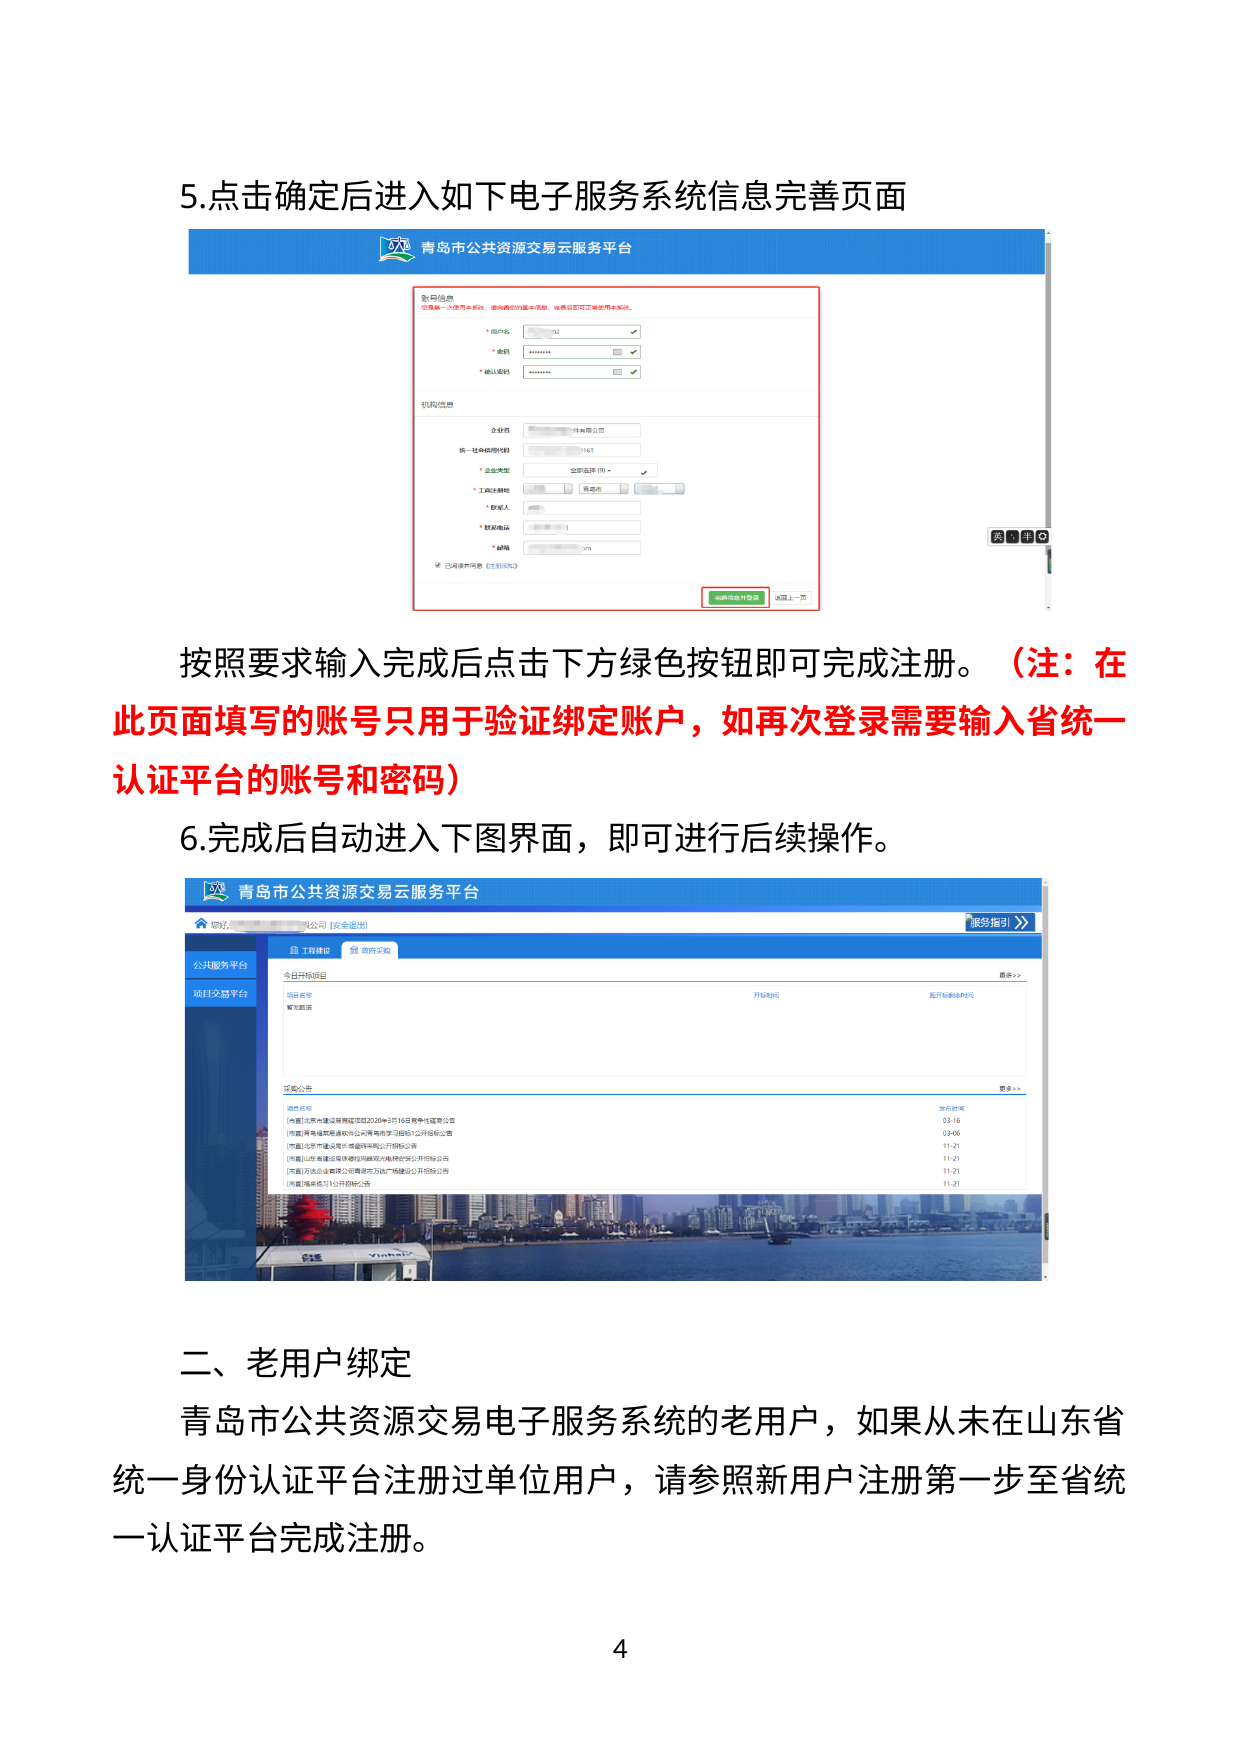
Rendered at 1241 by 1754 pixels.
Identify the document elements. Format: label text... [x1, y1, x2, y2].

picture [184, 878, 1049, 1281]
text 二、老用户绑定 [112, 1329, 1128, 1387]
text 6.完成后自动进入下图界面，即可进行后续操作。 [112, 804, 1128, 862]
picture [188, 229, 1052, 611]
text 青岛市公共资源交易电子服务系统的老用户，如果从未在山东省统一身份认证平台注册过单位用户，请参照新用户注册第一步至省统一认证平台完成注册。 [112, 1387, 1128, 1562]
text 5.点击确定后进入如下电子服务系统信息完善页面 [112, 162, 1128, 220]
text 按照要求输入完成后点击下方绿色按钮即可完成注册。（注：在此页面填写的账号只用于验证绑定账户，如再次登录需要输入省统一认证平台的账号和密码） [112, 629, 1128, 804]
